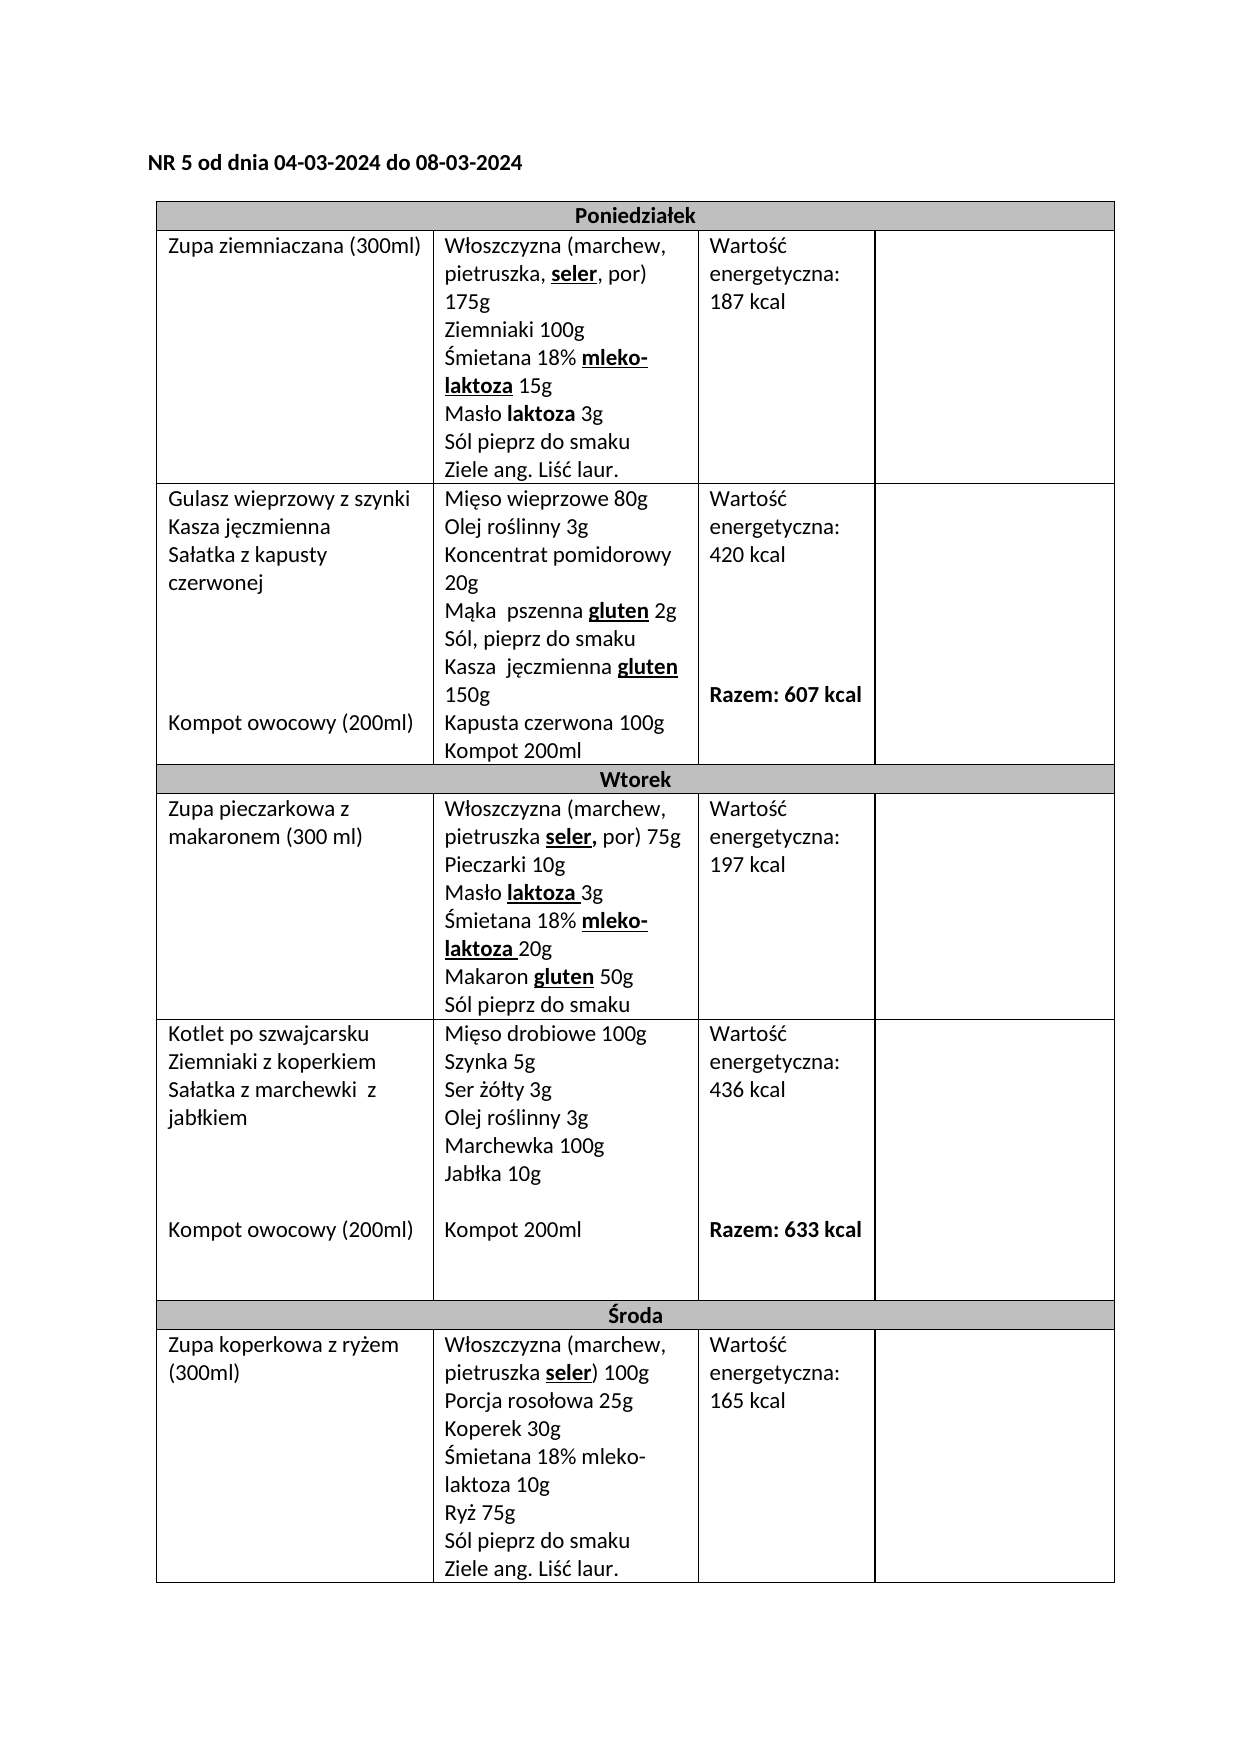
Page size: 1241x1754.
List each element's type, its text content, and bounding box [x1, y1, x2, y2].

table_cell [876, 1020, 1114, 1300]
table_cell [434, 1330, 698, 1582]
table_cell Gulasz wieprzowy z szynki Kasza jęczmienna Sałatka z kapusty czerwonej Kompot owocowy (200ml) [157, 484, 433, 764]
table_cell Kotlet po szwajcarsku Ziemniaki z koperkiem Sałatka z marchewki z jabłkiem Kompot owocowy (200ml) [157, 1020, 433, 1300]
table_cell Zupa pieczarkowa z makaronem (300 ml) [157, 794, 433, 1018]
table_cell Środa [157, 1301, 1114, 1329]
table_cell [157, 1330, 433, 1582]
table_cell Włoszczyzna (marchew, pietruszka seler, por) 75g Pieczarki 10g Masło laktoza 3g Śmietana 18% mleko-laktoza 20g Makaron gluten 50g Sól pieprz do smaku [434, 794, 698, 1018]
table_cell Mięso wieprzowe 80g Olej roślinny 3g Koncentrat pomidorowy 20g Mąka pszenna gluten 2g Sól, pieprz do smaku Kasza jęczmienna gluten 150g Kapusta czerwona 100g Kompot 200ml [434, 484, 698, 764]
text NR 5 od dnia 04-03-2024 do 08-03-2024 [148, 148, 1093, 176]
table_cell Mięso drobiowe 100g Szynka 5g Ser żółty 3g Olej roślinny 3g Marchewka 100g Jabłka 10g Kompot 200ml [434, 1020, 698, 1300]
table_cell [876, 484, 1114, 764]
table_cell Wartość energetyczna: 187 kcal [699, 231, 874, 483]
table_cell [699, 1330, 874, 1582]
table_cell Wtorek [157, 765, 1114, 793]
table_cell [876, 794, 1114, 1018]
table_cell Wartość energetyczna: 436 kcal Razem: 633 kcal [699, 1020, 874, 1300]
table_cell Włoszczyzna (marchew, pietruszka, seler, por) 175g Ziemniaki 100g Śmietana 18% mleko-laktoza 15g Masło laktoza 3g Sól pieprz do smaku Ziele ang. Liść laur. [434, 231, 698, 483]
table_cell Wartość energetyczna: 420 kcal Razem: 607 kcal [699, 484, 874, 764]
table_cell [876, 231, 1114, 483]
table_cell Wartość energetyczna: 197 kcal [699, 794, 874, 1018]
table_cell Zupa ziemniaczana (300ml) [157, 231, 433, 483]
table_cell [876, 1330, 1114, 1582]
table_header Poniedziałek [157, 202, 1114, 230]
